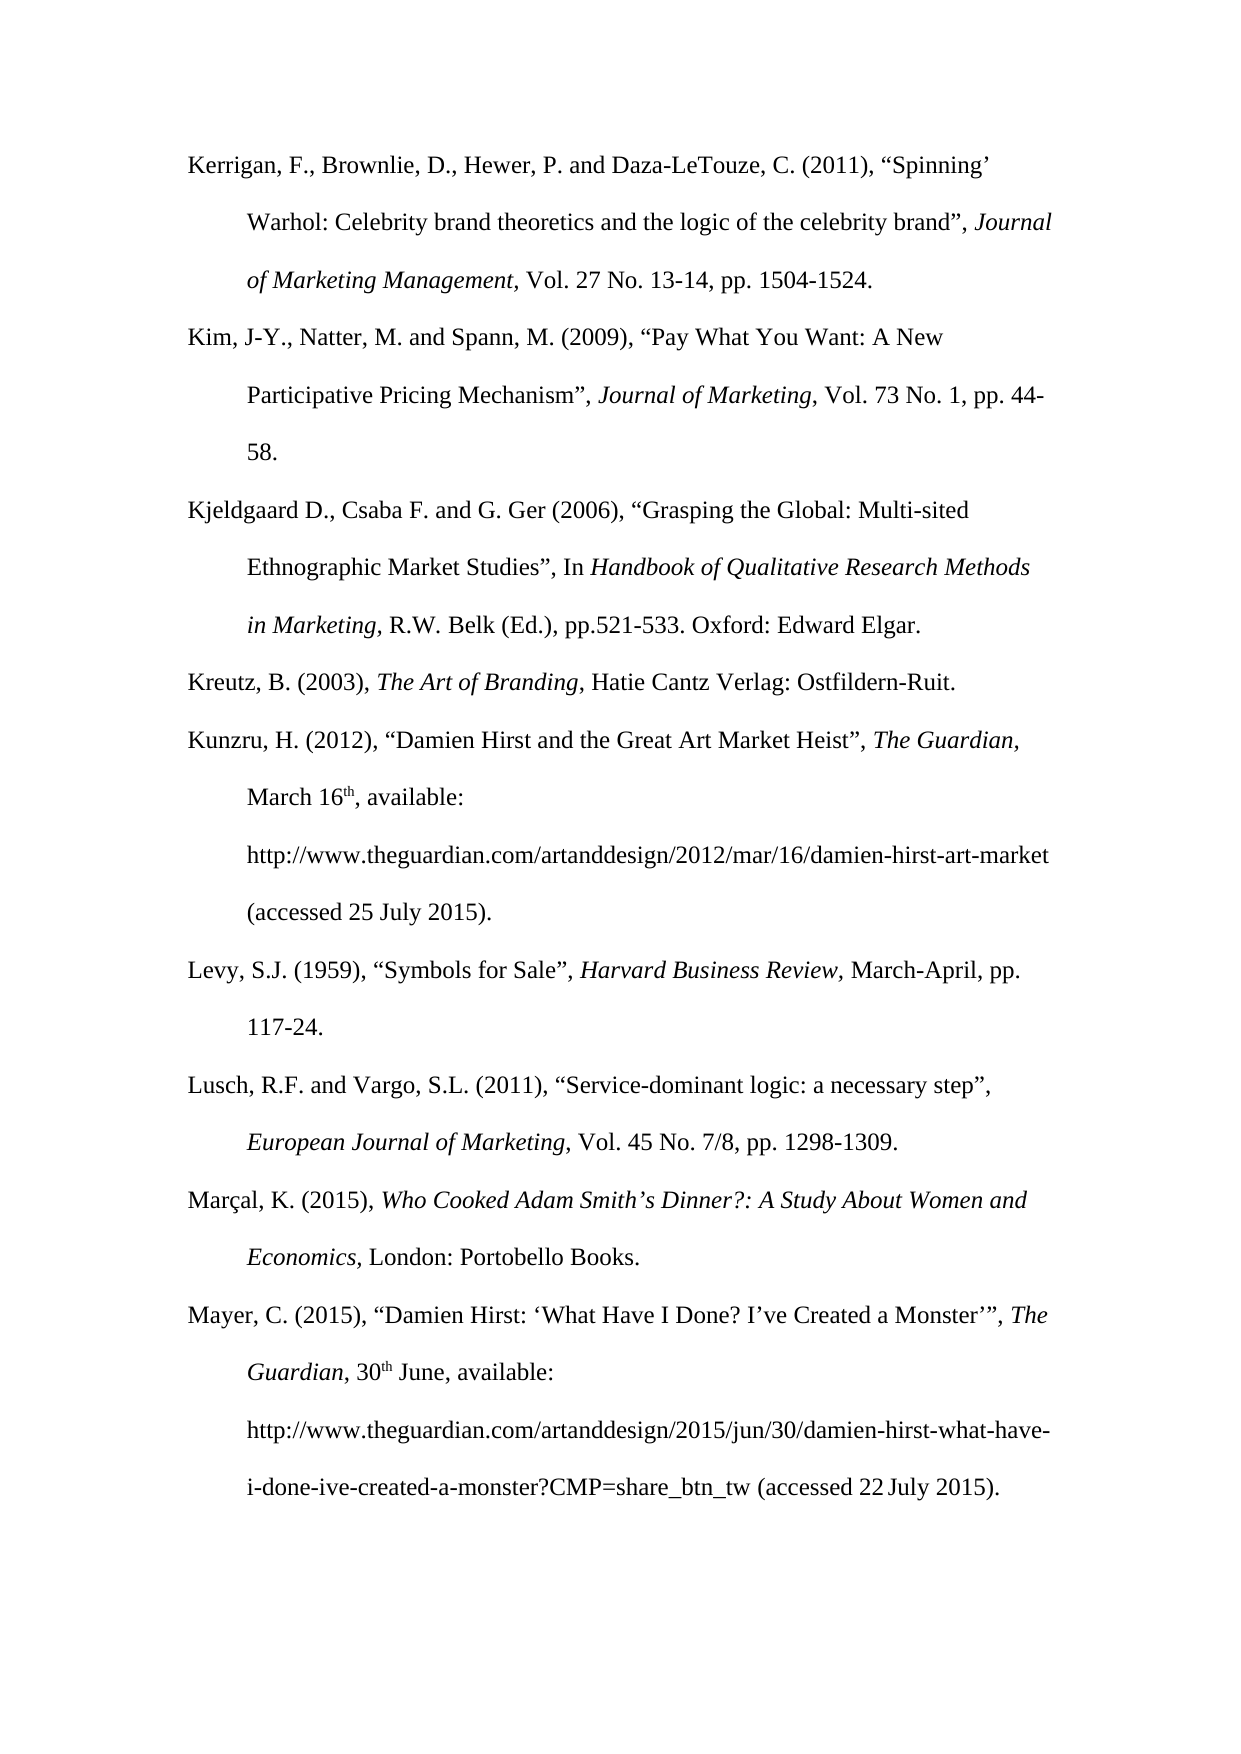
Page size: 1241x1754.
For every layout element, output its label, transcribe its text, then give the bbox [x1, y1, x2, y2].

text Levy, S.J. (1959), “Symbols for Sale”, Harvard Business Review, March-April, pp. 117-24. [187, 955, 1053, 1041]
text Kerrigan, F., Brownlie, D., Hewer, P. and Daza-LeTouze, C. (2011), “Spinning’ Warhol: Celebrity brand theoretics and the logic of the celebrity brand”, Journal of Marketing Management, Vol. 27 No. 13-14, pp. 1504-1524. [187, 150, 1053, 294]
text Kunzru, H. (2012), “Damien Hirst and the Great Art Market Heist”, The Guardian, March 16th, available: http://www.theguardian.com/artanddesign/2012/mar/16/damien-hirst-art-market (accessed 25 July 2015). [187, 725, 1053, 926]
text Kim, J-Y., Natter, M. and Spann, M. (2009), “Pay What You Want: A New Participative Pricing Mechanism”, Journal of Marketing, Vol. 73 No. 1, pp. 44-58. [187, 322, 1053, 466]
text Mayer, C. (2015), “Damien Hirst: ‘What Have I Done? I’ve Created a Monster’”, The Guardian, 30th June, available: http://www.theguardian.com/artanddesign/2015/jun/30/damien-hirst-what-have-i-done-ive-created-a-monster?CMP=share_btn_tw (accessed 22 July 2015). [187, 1300, 1053, 1501]
text Marçal, K. (2015), Who Cooked Adam Smith’s Dinner?: A Study About Women and Economics, London: Portobello Books. [187, 1185, 1053, 1271]
text Kjeldgaard D., Csaba F. and G. Ger (2006), “Grasping the Global: Multi-sited Ethnographic Market Studies”, In Handbook of Qualitative Research Methods in Marketing, R.W. Belk (Ed.), pp.521-533. Oxford: Edward Elgar. [187, 495, 1053, 639]
text Lusch, R.F. and Vargo, S.L. (2011), “Service-dominant logic: a necessary step”, European Journal of Marketing, Vol. 45 No. 7/8, pp. 1298-1309. [187, 1070, 1053, 1156]
text Kreutz, B. (2003), The Art of Branding, Hatie Cantz Verlag: Ostfildern-Ruit. [187, 667, 1053, 696]
